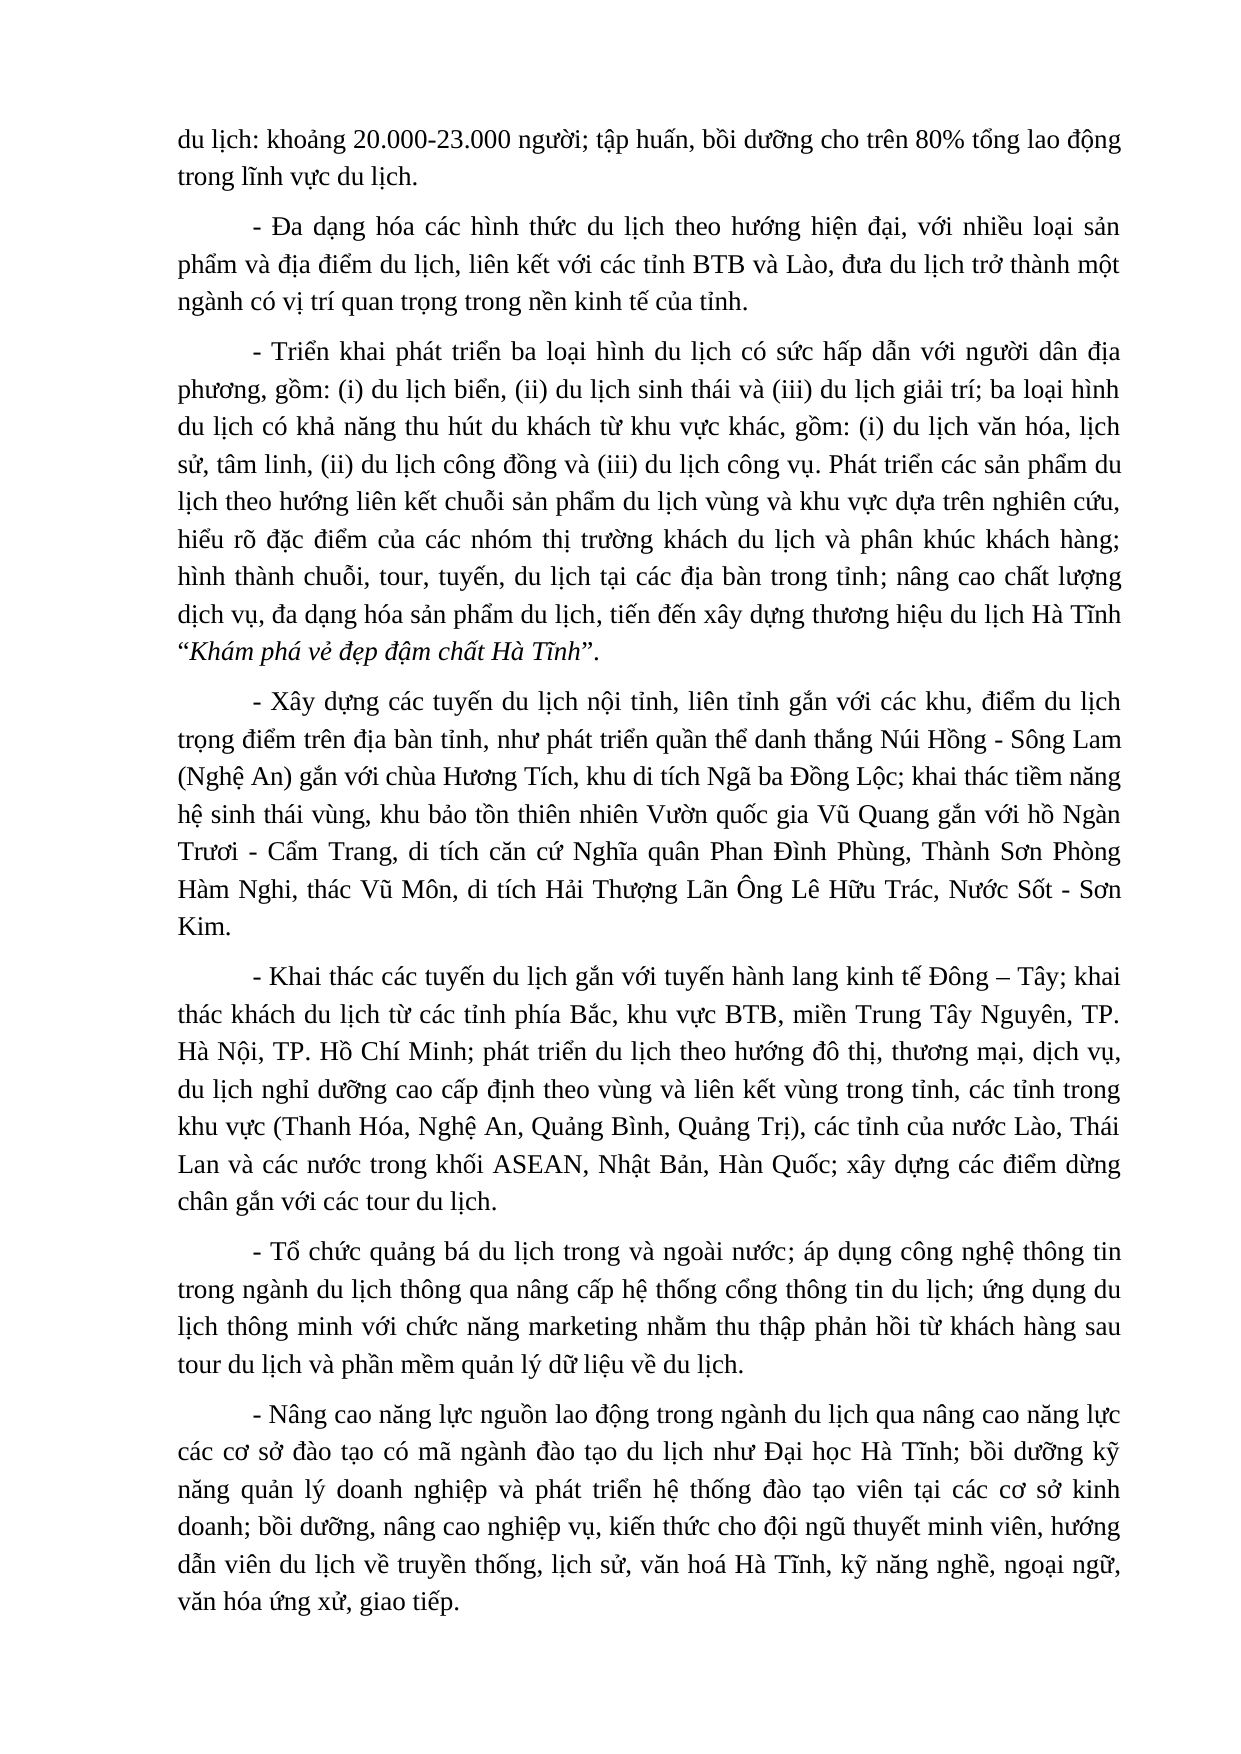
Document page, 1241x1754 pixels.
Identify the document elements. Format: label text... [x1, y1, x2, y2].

text - Triển khai phát triển ba loại hình du lịch có sức hấp dẫn với người dân địa phương, gồm: (i) du lịch biển, (ii) du lịch sinh thái và (iii) du lịch giải trí; ba loại hình du lịch có khả năng thu hút du khách từ khu vực khác, gồm: (i) du lịch văn hóa, lịch sử, tâm linh, (ii) du lịch công đồng và (iii) du lịch công vụ. Phát triển các sản phẩm du lịch theo hướng liên kết chuỗi sản phẩm du lịch vùng và khu vực dựa trên nghiên cứu, hiểu rõ đặc điểm của các nhóm thị trường khách du lịch và phân khúc khách hàng; hình thành chuỗi, tour, tuyến, du lịch tại các địa bàn trong tỉnh; nâng cao chất lượng dịch vụ, đa dạng hóa sản phẩm du lịch, tiến đến xây dựng thương hiệu du lịch Hà Tĩnh “Khám phá vẻ đẹp đậm chất Hà Tĩnh”. [177, 331, 1122, 668]
text - Tổ chức quảng bá du lịch trong và ngoài nước; áp dụng công nghệ thông tin trong ngành du lịch thông qua nâng cấp hệ thống cổng thông tin du lịch; ứng dụng du lịch thông minh với chức năng marketing nhằm thu thập phản hồi từ khách hàng sau tour du lịch và phần mềm quản lý dữ liệu về du lịch. [177, 1231, 1122, 1381]
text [177, 118, 1122, 193]
text - Xây dựng các tuyến du lịch nội tỉnh, liên tỉnh gắn với các khu, điểm du lịch trọng điểm trên địa bàn tỉnh, như phát triển quần thể danh thắng Núi Hồng - Sông Lam (Nghệ An) gắn với chùa Hương Tích, khu di tích Ngã ba Đồng Lộc; khai thác tiềm năng hệ sinh thái vùng, khu bảo tồn thiên nhiên Vườn quốc gia Vũ Quang gắn với hồ Ngàn Trươi - Cẩm Trang, di tích căn cứ Nghĩa quân Phan Đình Phùng, Thành Sơn Phòng Hàm Nghi, thác Vũ Môn, di tích Hải Thượng Lãn Ông Lê Hữu Trác, Nước Sốt - Sơn Kim. [177, 681, 1122, 943]
text - Đa dạng hóa các hình thức du lịch theo hướng hiện đại, với nhiều loại sản phẩm và địa điểm du lịch, liên kết với các tỉnh BTB và Lào, đưa du lịch trở thành một ngành có vị trí quan trọng trong nền kinh tế của tỉnh. [177, 206, 1122, 318]
text - Khai thác các tuyến du lịch gắn với tuyến hành lang kinh tế Đông – Tây; khai thác khách du lịch từ các tỉnh phía Bắc, khu vực BTB, miền Trung Tây Nguyên, TP. Hà Nội, TP. Hồ Chí Minh; phát triển du lịch theo hướng đô thị, thương mại, dịch vụ, du lịch nghỉ dưỡng cao cấp định theo vùng và liên kết vùng trong tỉnh, các tỉnh trong khu vực (Thanh Hóa, Nghệ An, Quảng Bình, Quảng Trị), các tỉnh của nước Lào, Thái Lan và các nước trong khối ASEAN, Nhật Bản, Hàn Quốc; xây dựng các điểm dừng chân gắn với các tour du lịch. [177, 956, 1122, 1218]
text - Nâng cao năng lực nguồn lao động trong ngành du lịch qua nâng cao năng lực các cơ sở đào tạo có mã ngành đào tạo du lịch như Đại học Hà Tĩnh; bồi dưỡng kỹ năng quản lý doanh nghiệp và phát triển hệ thống đào tạo viên tại các cơ sở kinh doanh; bồi dưỡng, nâng cao nghiệp vụ, kiến thức cho đội ngũ thuyết minh viên, hướng dẫn viên du lịch về truyền thống, lịch sử, văn hoá Hà Tĩnh, kỹ năng nghề, ngoại ngữ, văn hóa ứng xử, giao tiếp. [177, 1393, 1122, 1618]
